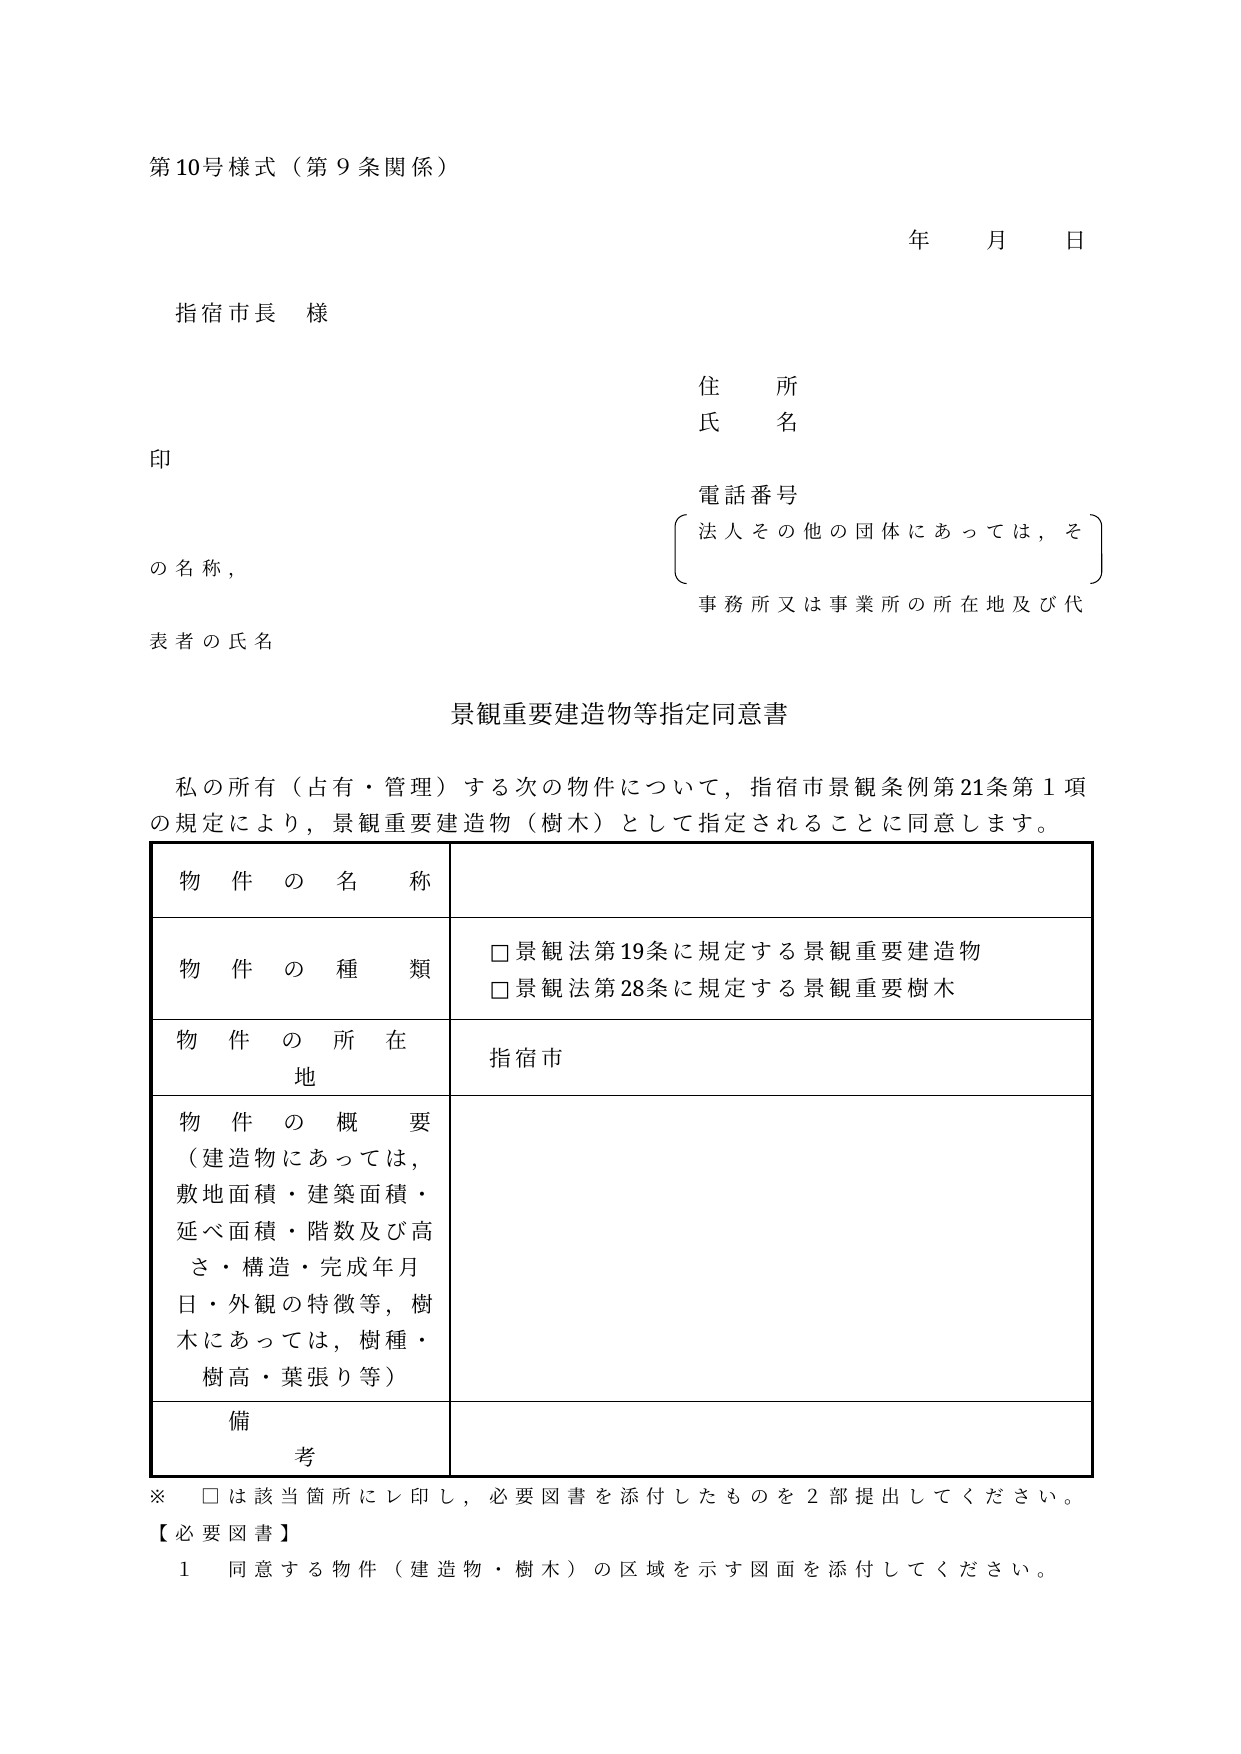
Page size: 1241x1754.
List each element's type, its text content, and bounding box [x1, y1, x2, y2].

table_cell □景観法第19条に規定する景観重要建造物 □景観法第28条に規定する景観重要樹木 [451, 918, 1091, 1019]
table_cell 備考 [153, 1402, 449, 1474]
table_cell 物件の種類 [153, 918, 449, 1019]
table_cell 指宿市 [451, 1020, 1091, 1094]
text 氏 名 印 [149, 403, 1091, 476]
text １ 同意する物件（建造物・樹木）の区域を示す図面を添付してください。 [149, 1551, 1091, 1587]
text ※ □は該当箇所にレ印し，必要図書を添付したものを２部提出してください。 [149, 1478, 1091, 1514]
text 指宿市長 様 [172, 294, 1091, 330]
table_cell 物件の概要 （建造物にあっては，敷地面積・建築面積・延べ面積・階数及び高さ・構造・完成年月日・外観の特徴等，樹木にあっては，樹種・樹高・葉張り等） [153, 1096, 449, 1401]
text 法人その他の団体にあっては，その名称， [149, 512, 1091, 585]
table_cell [451, 1402, 1091, 1474]
table_cell [451, 1096, 1091, 1401]
text 【必要図書】 [149, 1514, 1091, 1551]
text 年 月 日 [149, 221, 1091, 257]
text 私の所有（占有・管理）する次の物件について，指宿市景観条例第21条第１項の規定により，景観重要建造物（樹木）として指定されることに同意します。 [149, 768, 1091, 841]
text 事務所又は事業所の所在地及び代表者の氏名 [149, 585, 1091, 658]
table_header 物件の名称 [153, 844, 449, 917]
text 電話番号 [149, 476, 1091, 512]
text 第10号様式（第９条関係） [149, 148, 1091, 184]
table_header [451, 844, 1091, 917]
table_cell 物件の所在地 [153, 1020, 449, 1094]
text 住 所 [149, 367, 1091, 403]
text 景観重要建造物等指定同意書 [149, 695, 1091, 731]
